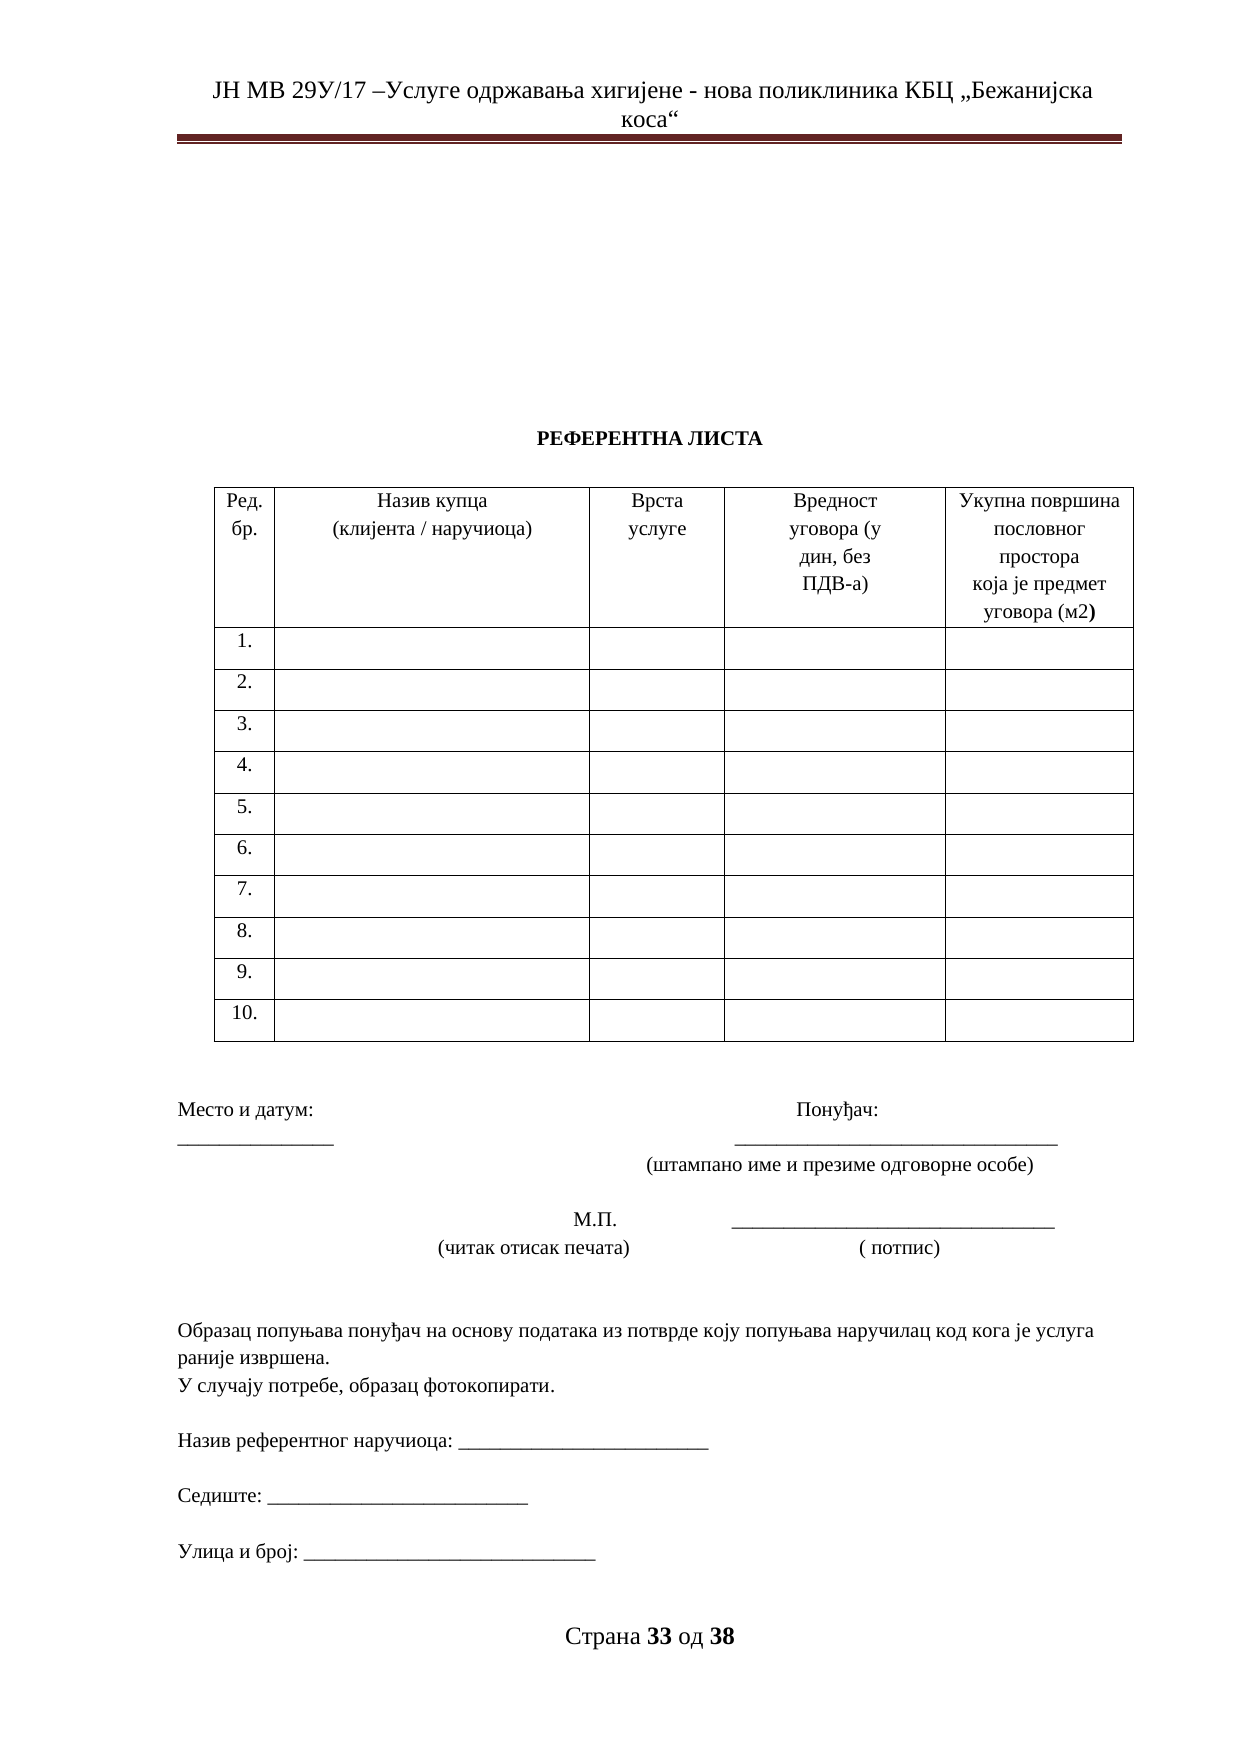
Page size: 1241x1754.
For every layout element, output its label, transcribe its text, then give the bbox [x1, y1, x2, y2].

text У случају потребе, образац фотокопирати. [177, 1373, 1122, 1397]
table_header Ред. бр. [215, 488, 274, 627]
table_cell [590, 918, 724, 958]
table_cell [946, 835, 1133, 875]
table_cell [275, 752, 589, 792]
table_cell [946, 876, 1133, 917]
table_cell [590, 876, 724, 917]
text _______________ _______________________________ [177, 1124, 1122, 1148]
table_cell 4. [215, 752, 274, 792]
table_cell [725, 876, 945, 917]
table_cell [946, 628, 1133, 668]
table_cell [275, 711, 589, 751]
table_cell [590, 752, 724, 792]
table_cell 1. [215, 628, 274, 668]
table_cell [946, 752, 1133, 792]
text М.П. _______________________________ [177, 1207, 1122, 1231]
table_cell [590, 628, 724, 668]
text Улица и број: ____________________________ [177, 1538, 1122, 1563]
text Место и датум: Понуђач: [177, 1097, 1122, 1121]
table_header Назив купца (клијента / наручиоца) [275, 488, 589, 627]
table_cell [590, 959, 724, 999]
table_cell [275, 918, 589, 958]
text Седиште: _________________________ [177, 1483, 1122, 1507]
table_cell [946, 918, 1133, 958]
text Образац попуњава понуђач на основу података из потврде коју попуњава наручилац код кога је услуга раније извршена. [177, 1318, 1122, 1369]
table_cell [946, 959, 1133, 999]
table_cell [725, 835, 945, 875]
table_header Укупна површина пословног простора која је предмет уговора (м2) [946, 488, 1133, 627]
table_cell 7. [215, 876, 274, 917]
table_cell 10. [215, 1000, 274, 1041]
text (читак отисак печата) ( потпис) [177, 1235, 1122, 1259]
table_cell 2. [215, 670, 274, 710]
table_cell 6. [215, 835, 274, 875]
table_cell [590, 670, 724, 710]
table_cell [725, 794, 945, 834]
table_cell [946, 711, 1133, 751]
subtitle РЕФЕРЕНТНА ЛИСТА [177, 426, 1122, 450]
text (штампано име и презиме одговорне особе) [177, 1152, 1122, 1176]
table_cell [725, 918, 945, 958]
table_header Врста услуге [590, 488, 724, 627]
table_cell [275, 794, 589, 834]
table_cell [725, 628, 945, 668]
table_cell 8. [215, 918, 274, 958]
table_header Вредност уговора (у дин, без ПДВ-а) [725, 488, 945, 627]
table_cell [590, 1000, 724, 1041]
table_cell [275, 876, 589, 917]
table_cell [275, 670, 589, 710]
table_cell [725, 1000, 945, 1041]
table_cell [725, 670, 945, 710]
table_cell [725, 711, 945, 751]
table_cell [275, 1000, 589, 1041]
text Назив референтног наручиоца: ________________________ [177, 1428, 1122, 1452]
table_cell [725, 752, 945, 792]
table_cell [590, 835, 724, 875]
table_cell [590, 794, 724, 834]
table_cell 5. [215, 794, 274, 834]
table_cell [275, 835, 589, 875]
table_cell [590, 711, 724, 751]
table_cell [946, 794, 1133, 834]
table_cell [275, 628, 589, 668]
table_cell [275, 959, 589, 999]
table_cell [946, 1000, 1133, 1041]
table_cell 9. [215, 959, 274, 999]
table_cell 3. [215, 711, 274, 751]
table_cell [725, 959, 945, 999]
table_cell [946, 670, 1133, 710]
